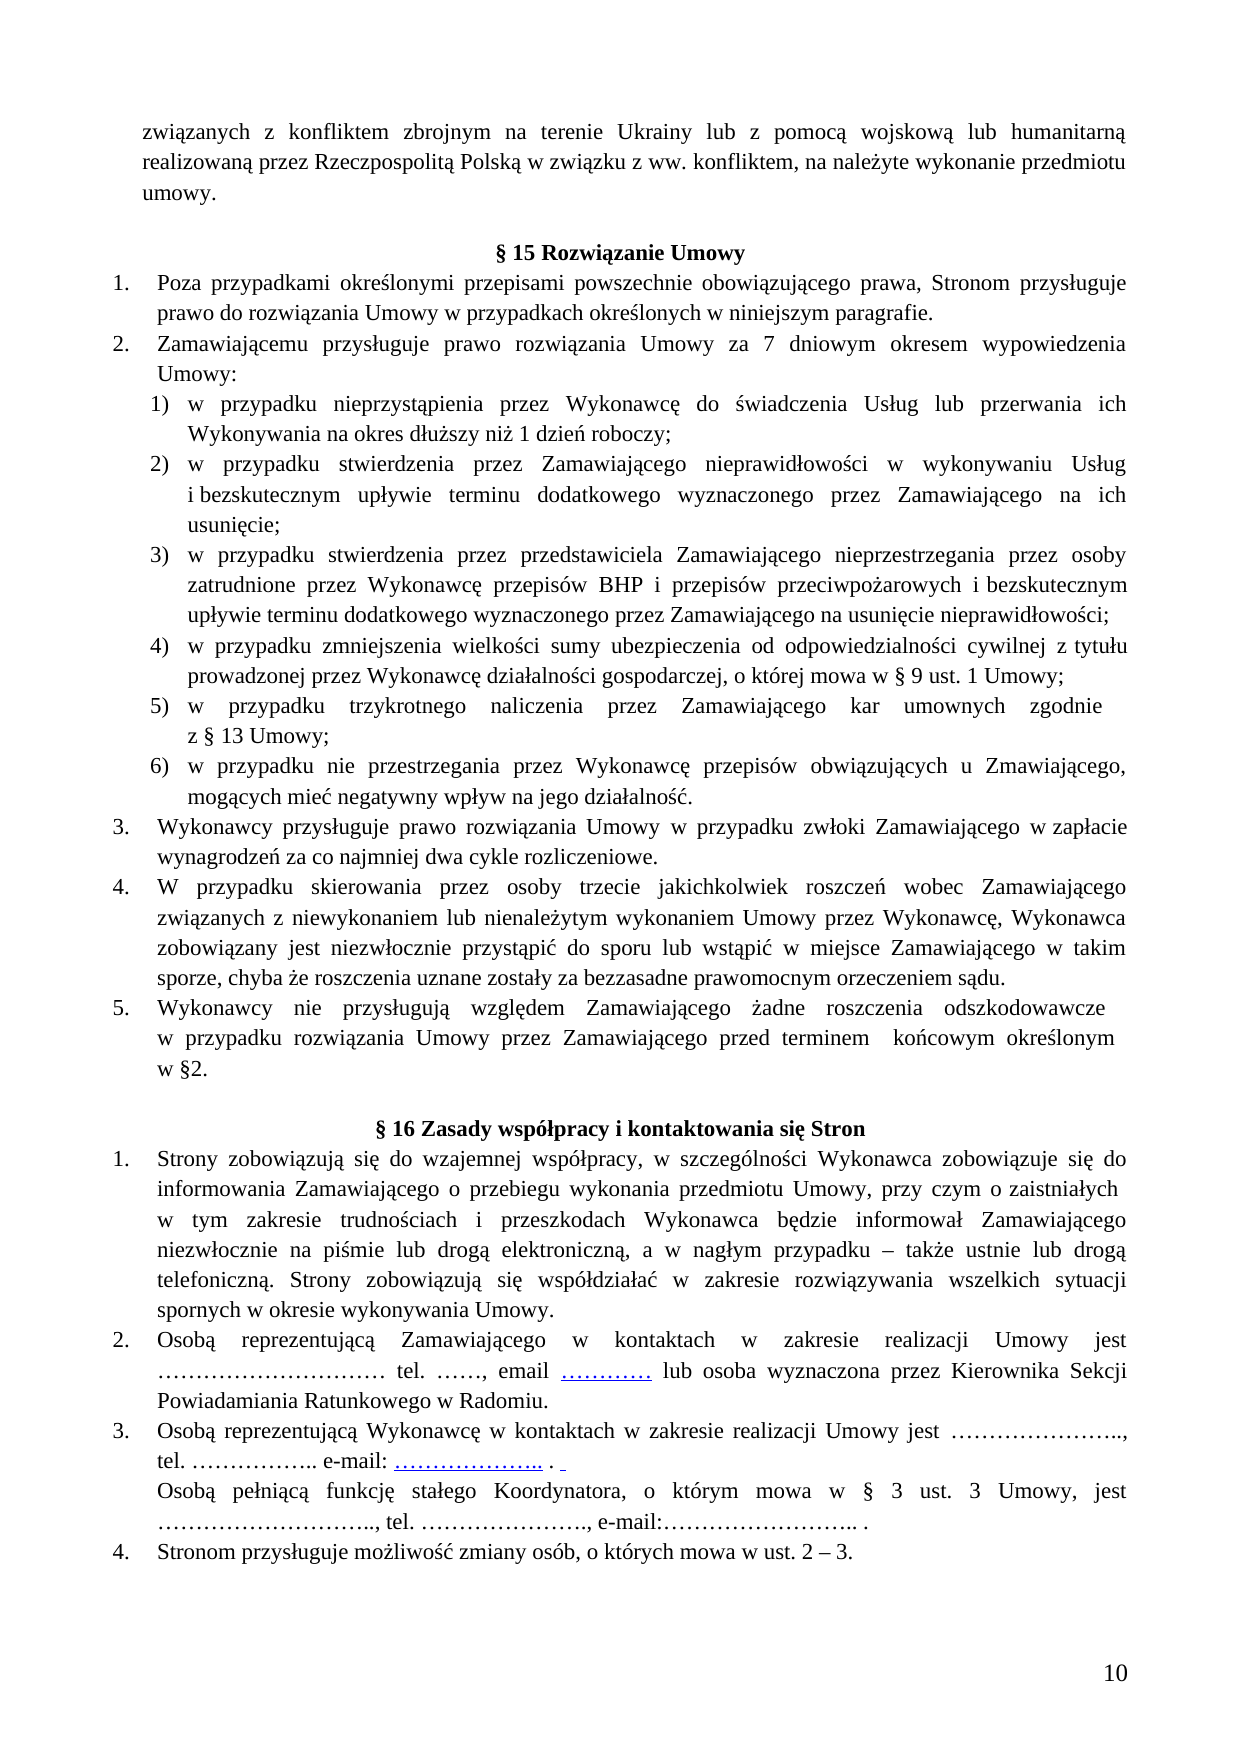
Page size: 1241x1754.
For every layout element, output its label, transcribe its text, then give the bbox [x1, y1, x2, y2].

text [112, 118, 1128, 205]
list Wykonawcy nie przysługują względem Zamawiającego żadne roszczenia odszkodowawcze w przypadku rozwiązania Umowy przez Zamawiającego przed terminem końcowym określonym w §2. [112, 994, 1128, 1081]
list w przypadku stwierdzenia przez Zamawiającego nieprawidłowości w wykonywaniu Usług i bezskutecznym upływie terminu dodatkowego wyznaczonego przez Zamawiającego na ich usunięcie; [150, 450, 1128, 537]
list Strony zobowiązują się do wzajemnej współpracy, w szczególności Wykonawca zobowiązuje się do informowania Zamawiającego o przebiegu wykonania przedmiotu Umowy, przy czym o zaistniałych w tym zakresie trudnościach i przeszkodach Wykonawca będzie informował Zamawiającego niezwłocznie na piśmie lub drogą elektroniczną, a w nagłym przypadku – także ustnie lub drogą telefoniczną. Strony zobowiązują się współdziałać w zakresie rozwiązywania wszelkich sytuacji spornych w okresie wykonywania Umowy. [112, 1145, 1128, 1323]
list w przypadku nie przestrzegania przez Wykonawcę przepisów obwiązujących u Zmawiającego, mogących mieć negatywny wpływ na jego działalność. [150, 752, 1128, 809]
list Osobą reprezentującą Zamawiającego w kontaktach w zakresie realizacji Umowy jest ………………………… tel. ……, email ………… lub osoba wyznaczona przez Kierownika Sekcji Powiadamiania Ratunkowego w Radomiu. [112, 1326, 1128, 1413]
text § 15 Rozwiązanie Umowy [112, 239, 1128, 265]
list w przypadku nieprzystąpienia przez Wykonawcę do świadczenia Usług lub przerwania ich Wykonywania na okres dłuższy niż 1 dzień roboczy; [150, 390, 1128, 447]
list w przypadku zmniejszenia wielkości sumy ubezpieczenia od odpowiedzialności cywilnej z tytułu prowadzonej przez Wykonawcę działalności gospodarczej, o której mowa w § 9 ust. 1 Umowy; [150, 632, 1128, 688]
list Osobą reprezentującą Wykonawcę w kontaktach w zakresie realizacji Umowy jest ………………….., tel. …………….. e-mail: ……………….. . [112, 1417, 1128, 1474]
list Stronom przysługuje możliwość zmiany osób, o których mowa w ust. 2 – 3. [112, 1538, 1128, 1564]
list Wykonawcy przysługuje prawo rozwiązania Umowy w przypadku zwłoki Zamawiającego w zapłacie wynagrodzeń za co najmniej dwa cykle rozliczeniowe. [112, 813, 1128, 869]
list Poza przypadkami określonymi przepisami powszechnie obowiązującego prawa, Stronom przysługuje prawo do rozwiązania Umowy w przypadkach określonych w niniejszym paragrafie. [112, 269, 1128, 326]
list w przypadku trzykrotnego naliczenia przez Zamawiającego kar umownych zgodnie z § 13 Umowy; [150, 692, 1128, 749]
list Zamawiającemu przysługuje prawo rozwiązania Umowy za 7 dniowym okresem wypowiedzenia Umowy: [112, 329, 1128, 386]
list W przypadku skierowania przez osoby trzecie jakichkolwiek roszczeń wobec Zamawiającego związanych z niewykonaniem lub nienależytym wykonaniem Umowy przez Wykonawcę, Wykonawca zobowiązany jest niezwłocznie przystąpić do sporu lub wstąpić w miejsce Zamawiającego w takim sporze, chyba że roszczenia uznane zostały za bezzasadne prawomocnym orzeczeniem sądu. [112, 873, 1128, 990]
text Osobą pełniącą funkcję stałego Koordynatora, o którym mowa w § 3 ust. 3 Umowy, jest ……………………….., tel. …………………., e-mail:…………………….. . [157, 1477, 1128, 1534]
text § 16 Zasady współpracy i kontaktowania się Stron [112, 1115, 1128, 1141]
list w przypadku stwierdzenia przez przedstawiciela Zamawiającego nieprzestrzegania przez osoby zatrudnione przez Wykonawcę przepisów BHP i przepisów przeciwpożarowych i bezskutecznym upływie terminu dodatkowego wyznaczonego przez Zamawiającego na usunięcie nieprawidłowości; [150, 541, 1128, 628]
